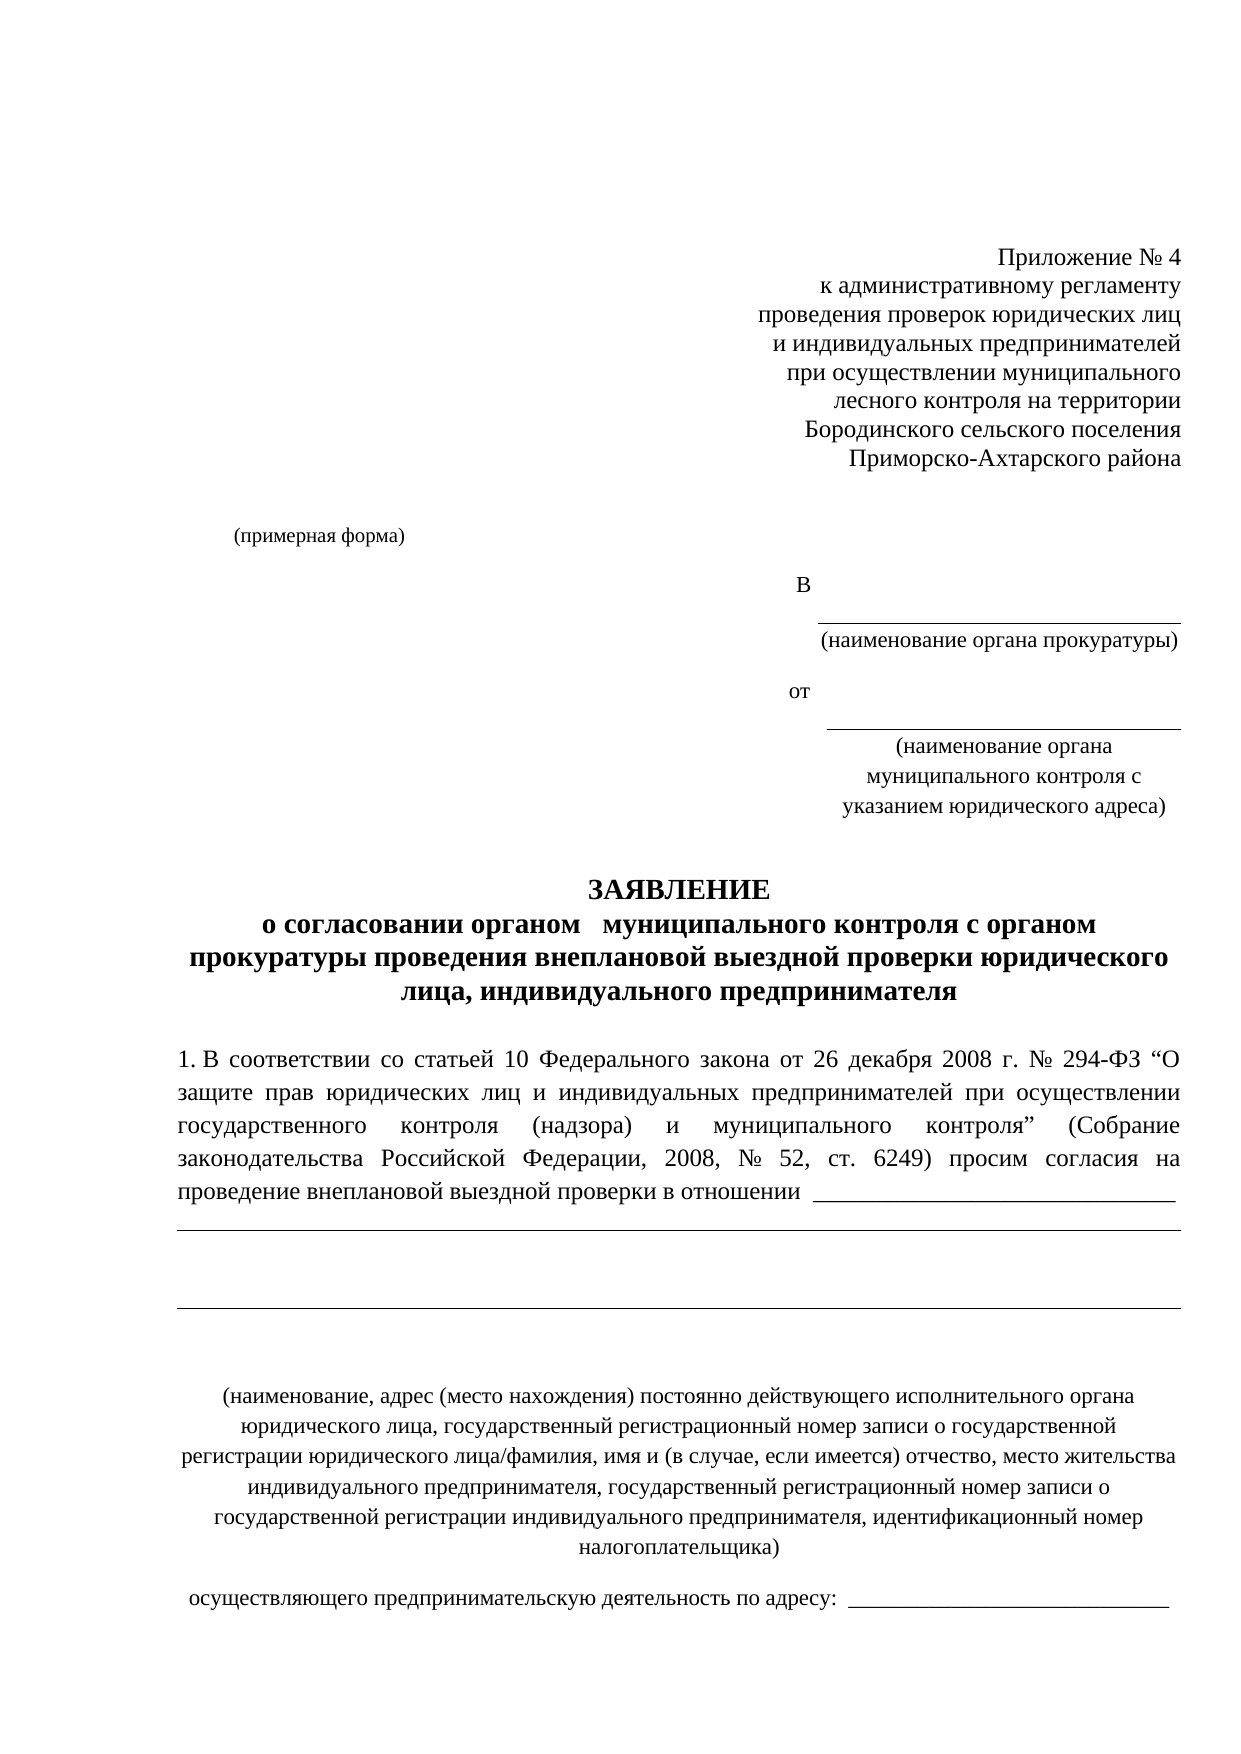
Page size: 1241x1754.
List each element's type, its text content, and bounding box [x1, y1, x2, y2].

text (наименование органа прокуратуры) [818, 624, 1181, 653]
text Приложение № 4 [177, 242, 1181, 270]
text (примерная форма) [177, 523, 1181, 547]
text ЗАЯВЛЕНИЕ о согласовании органом муниципального контроля с органом прокуратуры проведения внеплановой выездной проверки юридического лица, индивидуального предпринимателя [177, 872, 1181, 1006]
text от [788, 677, 1181, 704]
text Бородинского сельского поселения [177, 414, 1181, 443]
text при осуществлении муниципального [177, 357, 1181, 385]
text В [788, 571, 1181, 597]
text и индивидуальных предпринимателей [177, 328, 1181, 357]
text (наименование, адрес (место нахождения) постоянно действующего исполнительного органа юридического лица, государственный регистрационный номер записи о государственной регистрации юридического лица/фамилия, имя и (в случае, если имеется) отчество, место жительства индивидуального предпринимателя, государственный регистрационный номер записи о государственной регистрации индивидуального предпринимателя, идентификационный номер налогоплательщика) [177, 1379, 1181, 1559]
text осуществляющего предпринимательскую деятельность по адресу: ____________________________ [177, 1581, 1181, 1611]
text (наименование органа муниципального контроля с указанием юридического адреса) [827, 730, 1181, 818]
text к административному регламенту [177, 270, 1181, 299]
text проведения проверок юридических лиц [177, 299, 1181, 328]
text лесного контроля на территории [177, 385, 1181, 414]
text Приморско-Ахтарского района [177, 443, 1181, 472]
text 1. В соответствии со статьей 10 Федерального закона от 26 декабря . № 294-ФЗ “О защите прав юридических лиц и индивидуальных предпринимателей при осуществлении государственного контроля (надзора) и муниципального контроля” (Собрание законодательства Российской Федерации, 2008, № 52, ст. 6249) просим согласия на проведение внеплановой выездной проверки в отношении _____________________________ [177, 1044, 1181, 1205]
